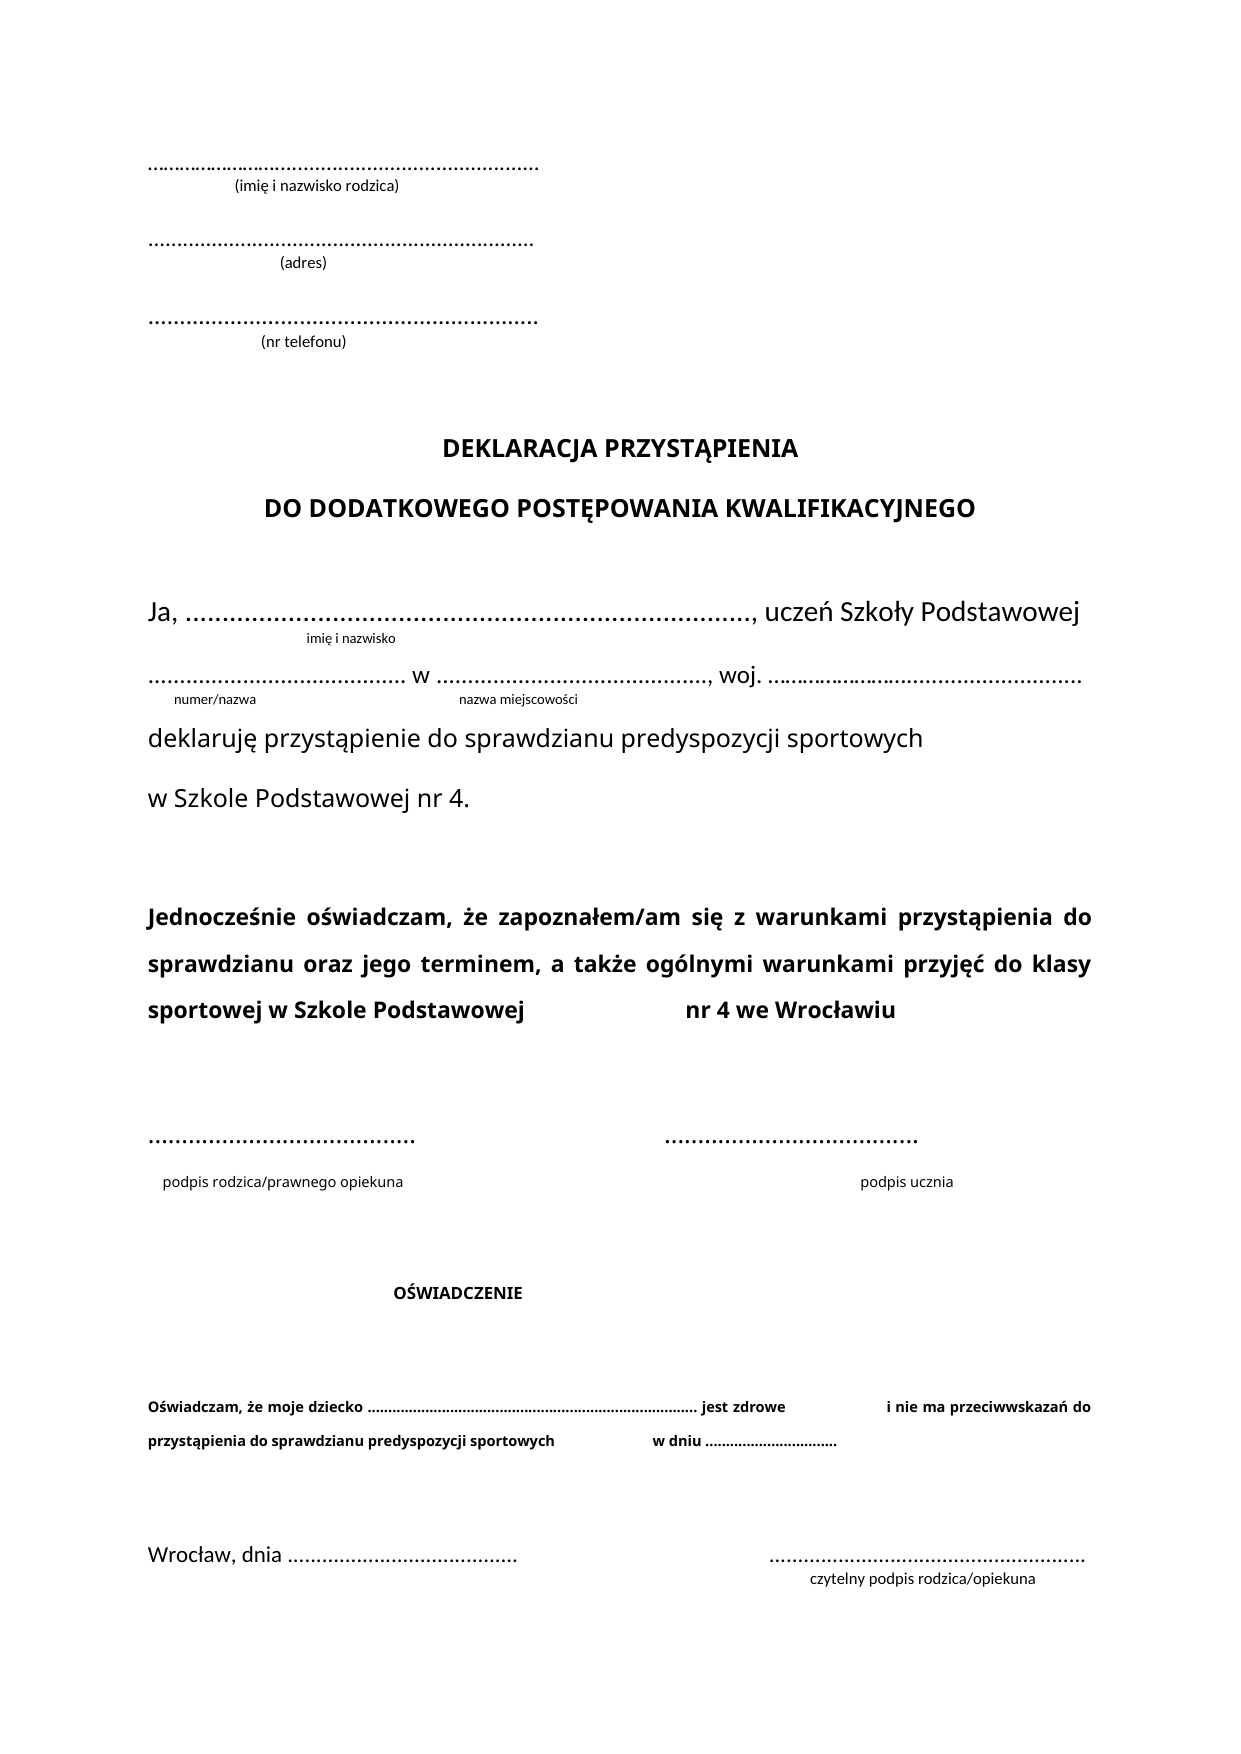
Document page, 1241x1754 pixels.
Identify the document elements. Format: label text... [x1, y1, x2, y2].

text DO DODATKOWEGO POSTĘPOWANIA KWALIFIKACYJNEGO [148, 491, 1093, 525]
text deklaruję przystąpienie do sprawdzianu predyspozycji sportowych [148, 721, 1093, 755]
text czytelny podpis rodzica/opiekuna [738, 1568, 1093, 1588]
text Oświadczam, że moje dziecko ................................................................................ jest zdrowe i nie ma przeciwwskazań do przystąpienia do sprawdzianu predyspozycji sportowych w dniu ................................ [148, 1397, 1093, 1465]
text podpis rodzica/prawnego opiekuna podpis ucznia [148, 1172, 1093, 1206]
text …………………….............................................. [148, 148, 1093, 176]
text w Szkole Podstawowej nr 4..w [148, 781, 1093, 815]
text Jednocześnie oświadczam, że zapoznałem/am się z warunkami przystąpienia do sprawdzianu oraz jego terminem, a także ogólnymi warunkami przyjęć do klasy sportowej w Szkole Podstawowej nr 4 we Wrocławiu [148, 901, 1093, 1026]
title DEKLARACJA PRZYSTĄPIENIA [148, 431, 1093, 465]
text OŚWIADCZENIE [148, 1282, 1093, 1321]
text .............................................................. [148, 300, 1093, 331]
text (imię i nazwisko rodzica) [148, 176, 1093, 196]
text (nr telefonu) [148, 331, 1093, 351]
text Wrocław, dnia ........................................ ....................................................... [148, 1540, 1093, 1568]
text ................................................................... [148, 224, 1093, 252]
text numer/nazwa nazwa miejscowości [148, 690, 1093, 721]
text ......................................... w ..........................................., woj. ……………………............................ [148, 659, 1093, 690]
text ........................................ ...................................... [148, 1117, 1093, 1151]
text (adres) [148, 252, 1093, 272]
text imię i nazwisko [148, 629, 1093, 659]
text Ja, ............................................................................., uczeń Szkoły Podstawowej [148, 593, 1093, 629]
